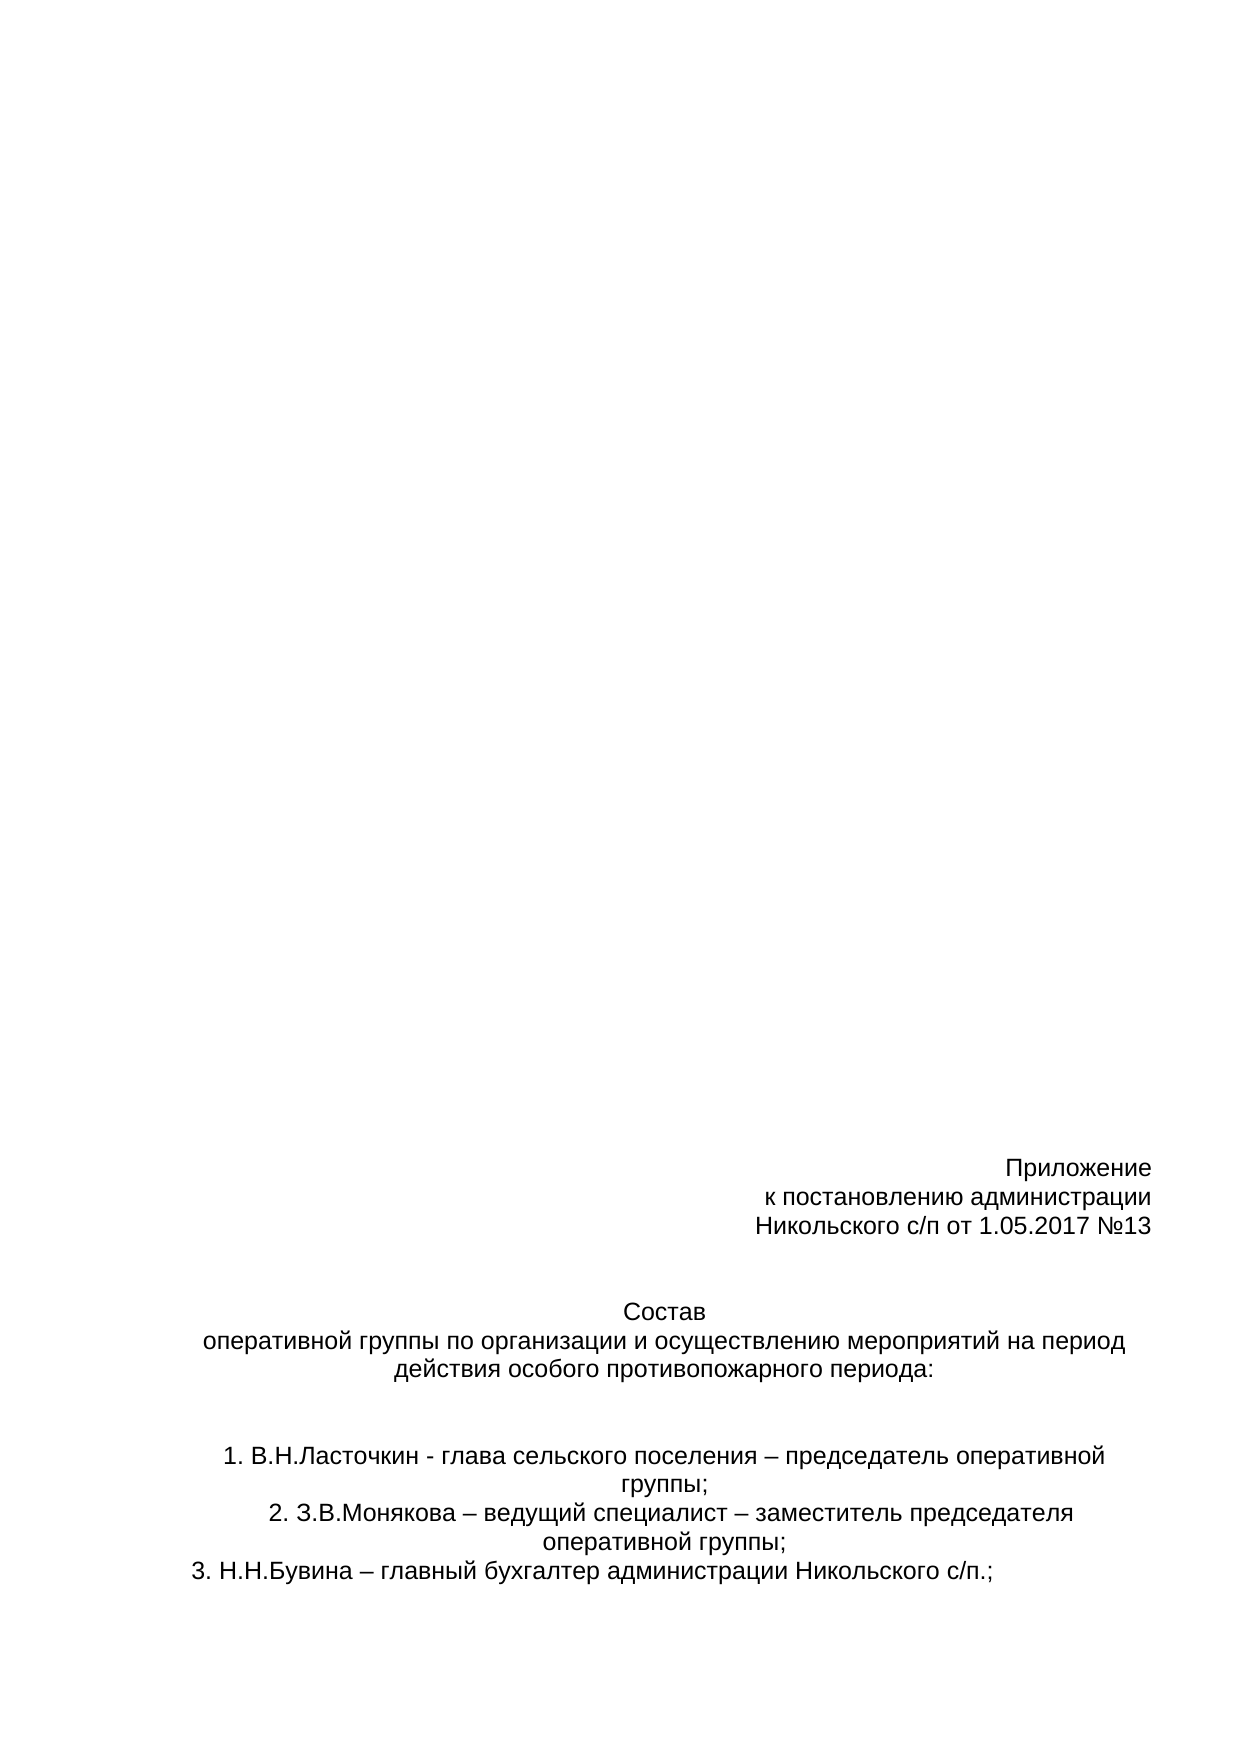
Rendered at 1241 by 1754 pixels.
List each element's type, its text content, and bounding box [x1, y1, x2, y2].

text 3. Н.Н.Бувина – главный бухгалтер администрации Никольского с/п.; [177, 1556, 1152, 1584]
text к постановлению администрации [177, 1182, 1152, 1211]
text 1. В.Н.Ласточкин - глава сельского поселения – председатель оперативной группы; [177, 1441, 1152, 1498]
text Никольского с/п от 1.05.2017 №13 [177, 1211, 1152, 1239]
text 2. З.В.Монякова – ведущий специалист – заместитель председателя оперативной группы; [177, 1498, 1152, 1556]
text оперативной группы по организации и осуществлению мероприятий на период действия особого противопожарного периода: [177, 1326, 1152, 1383]
text Состав [177, 1297, 1152, 1326]
text Приложение [177, 1153, 1152, 1182]
